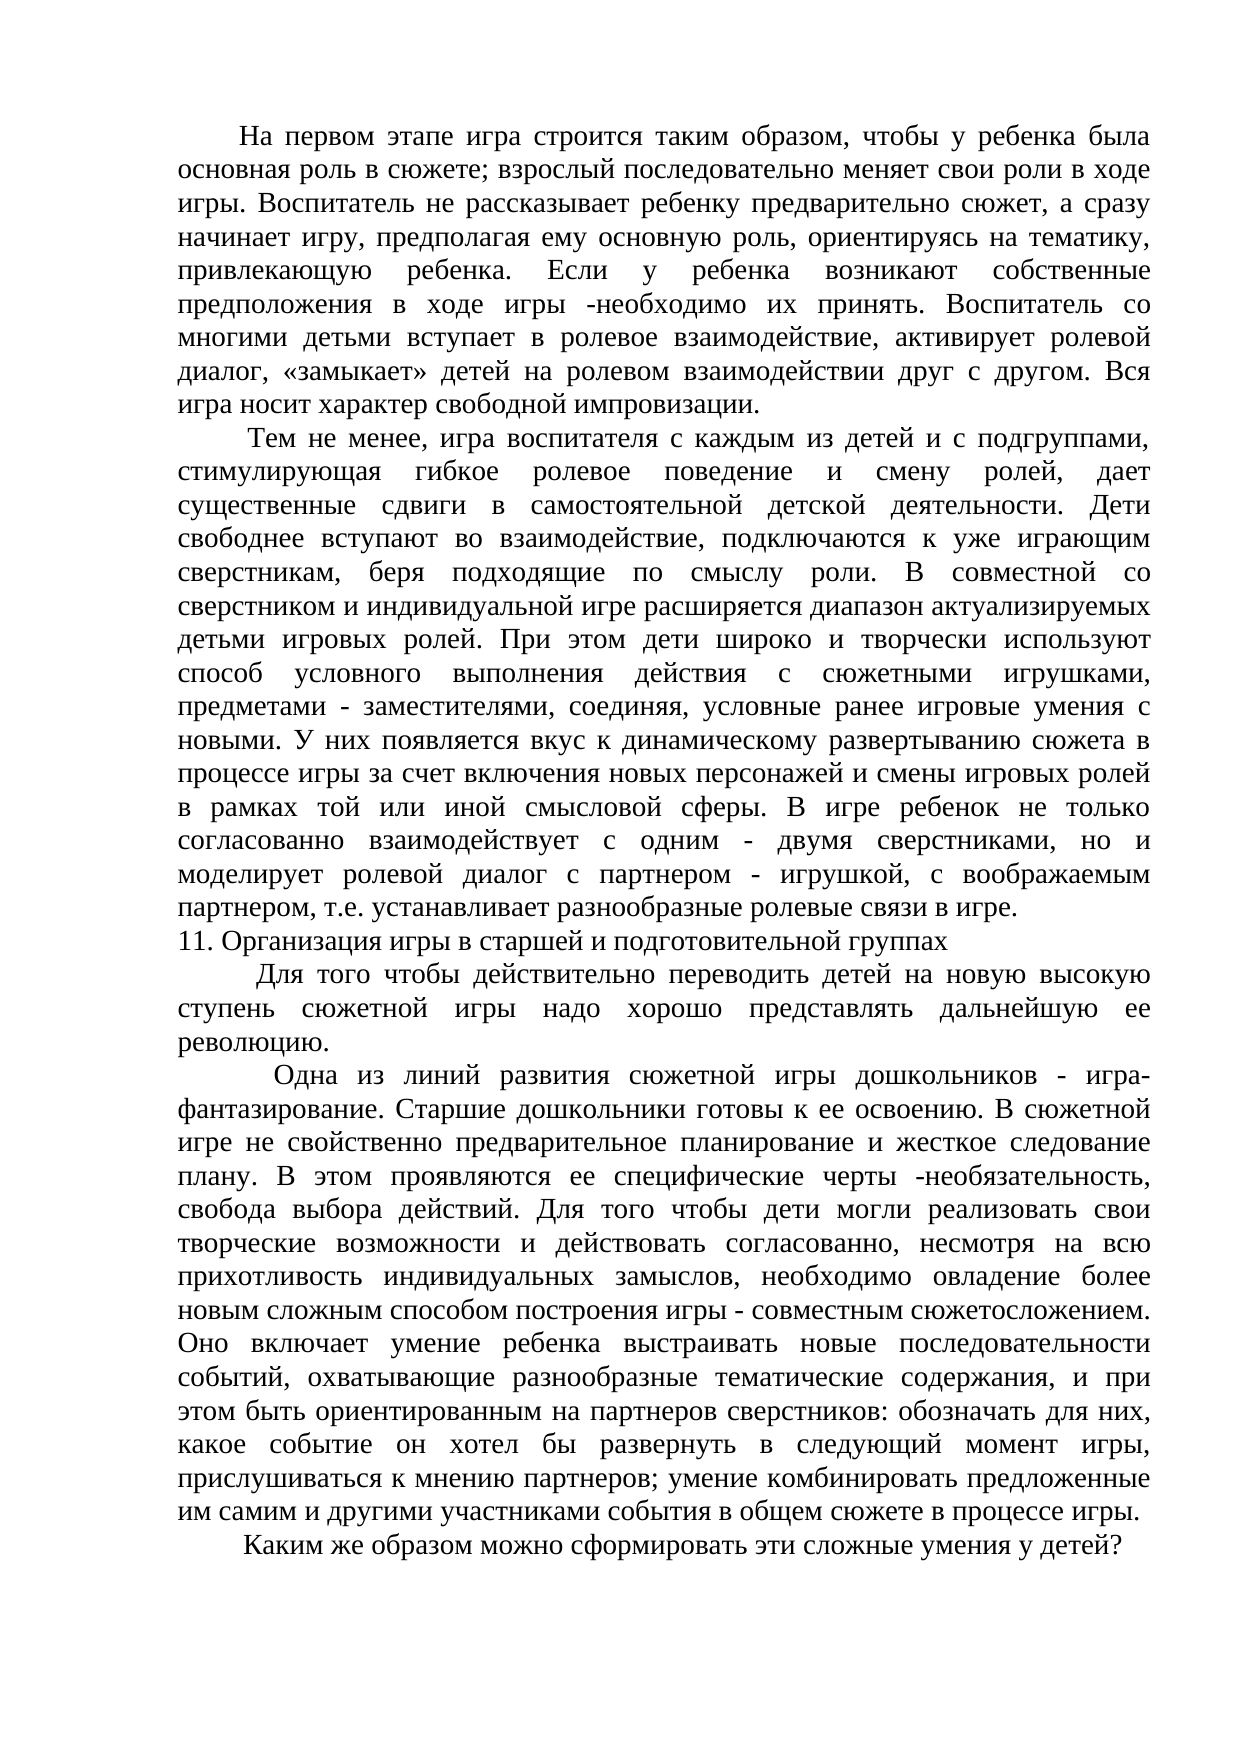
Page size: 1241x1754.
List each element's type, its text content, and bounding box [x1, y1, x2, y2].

text Тем не менее, игра воспитателя с каждым из детей и с подгруппами, стимулирующая гибкое ролевое поведение и смену ролей, дает существенные сдвиги в самостоятельной детской деятельности. Дети свободнее вступают во взаимодействие, подключаются к уже играющим сверстникам, беря подходящие по смыслу роли. В совместной со сверстником и индивидуальной игре расширяется диапазон актуализируемых детьми игровых ролей. При этом дети широко и творчески используют способ условного выполнения действия с сюжетными игрушками, предметами - заместителями, соединяя, условные ранее игровые умения с новыми. У них появляется вкус к динамическому развертыванию сюжета в процессе игры за счет включения новых персонажей и смены игровых ролей в рамках той или иной смысловой сферы. В игре ребенок не только согласованно взаимодействует с одним - двумя сверстниками, но и моделирует ролевой диалог с партнером - игрушкой, с воображаемым партнером, т.е. устанавливает разнообразные ролевые связи в игре. [177, 420, 1152, 923]
text 11. Организация игры в старшей и подготовительной группах [177, 923, 1152, 957]
text Каким же образом можно сформировать эти сложные умения у детей? [177, 1527, 1152, 1560]
text Для того чтобы действительно переводить детей на новую высокую ступень сюжетной игры надо хорошо представлять дальнейшую ее революцию. [177, 957, 1152, 1057]
text Одна из линий развития сюжетной игры дошкольников - игра-фантазирование. Старшие дошкольники готовы к ее освоению. В сюжетной игре не свойственно предварительное планирование и жесткое следование плану. В этом проявляются ее специфические черты -необязательность, свобода выбора действий. Для того чтобы дети могли реализовать свои творческие возможности и действовать согласованно, несмотря на всю прихотливость индивидуальных замыслов, необходимо овладение более новым сложным способом построения игры - совместным сюжетосложением. Оно включает умение ребенка выстраивать новые последовательности событий, охватывающие разнообразные тематические содержания, и при этом быть ориентированным на партнеров сверстников: обозначать для них, какое событие он хотел бы развернуть в следующий момент игры, прислушиваться к мнению партнеров; умение комбинировать предложенные им самим и другими участниками события в общем сюжете в процессе игры. [177, 1057, 1152, 1527]
text На первом этапе игра строится таким образом, чтобы у ребенка была основная роль в сюжете; взрослый последовательно меняет свои роли в ходе игры. Воспитатель не рассказывает ребенку предварительно сюжет, а сразу начинает игру, предполагая ему основную роль, ориентируясь на тематику, привлекающую ребенка. Если у ребенка возникают собственные предположения в ходе игры -необходимо их принять. Воспитатель со многими детьми вступает в ролевое взаимодействие, активирует ролевой диалог, «замыкает» детей на ролевом взаимодействии друг с другом. Вся игра носит характер свободной импровизации. [177, 118, 1152, 420]
